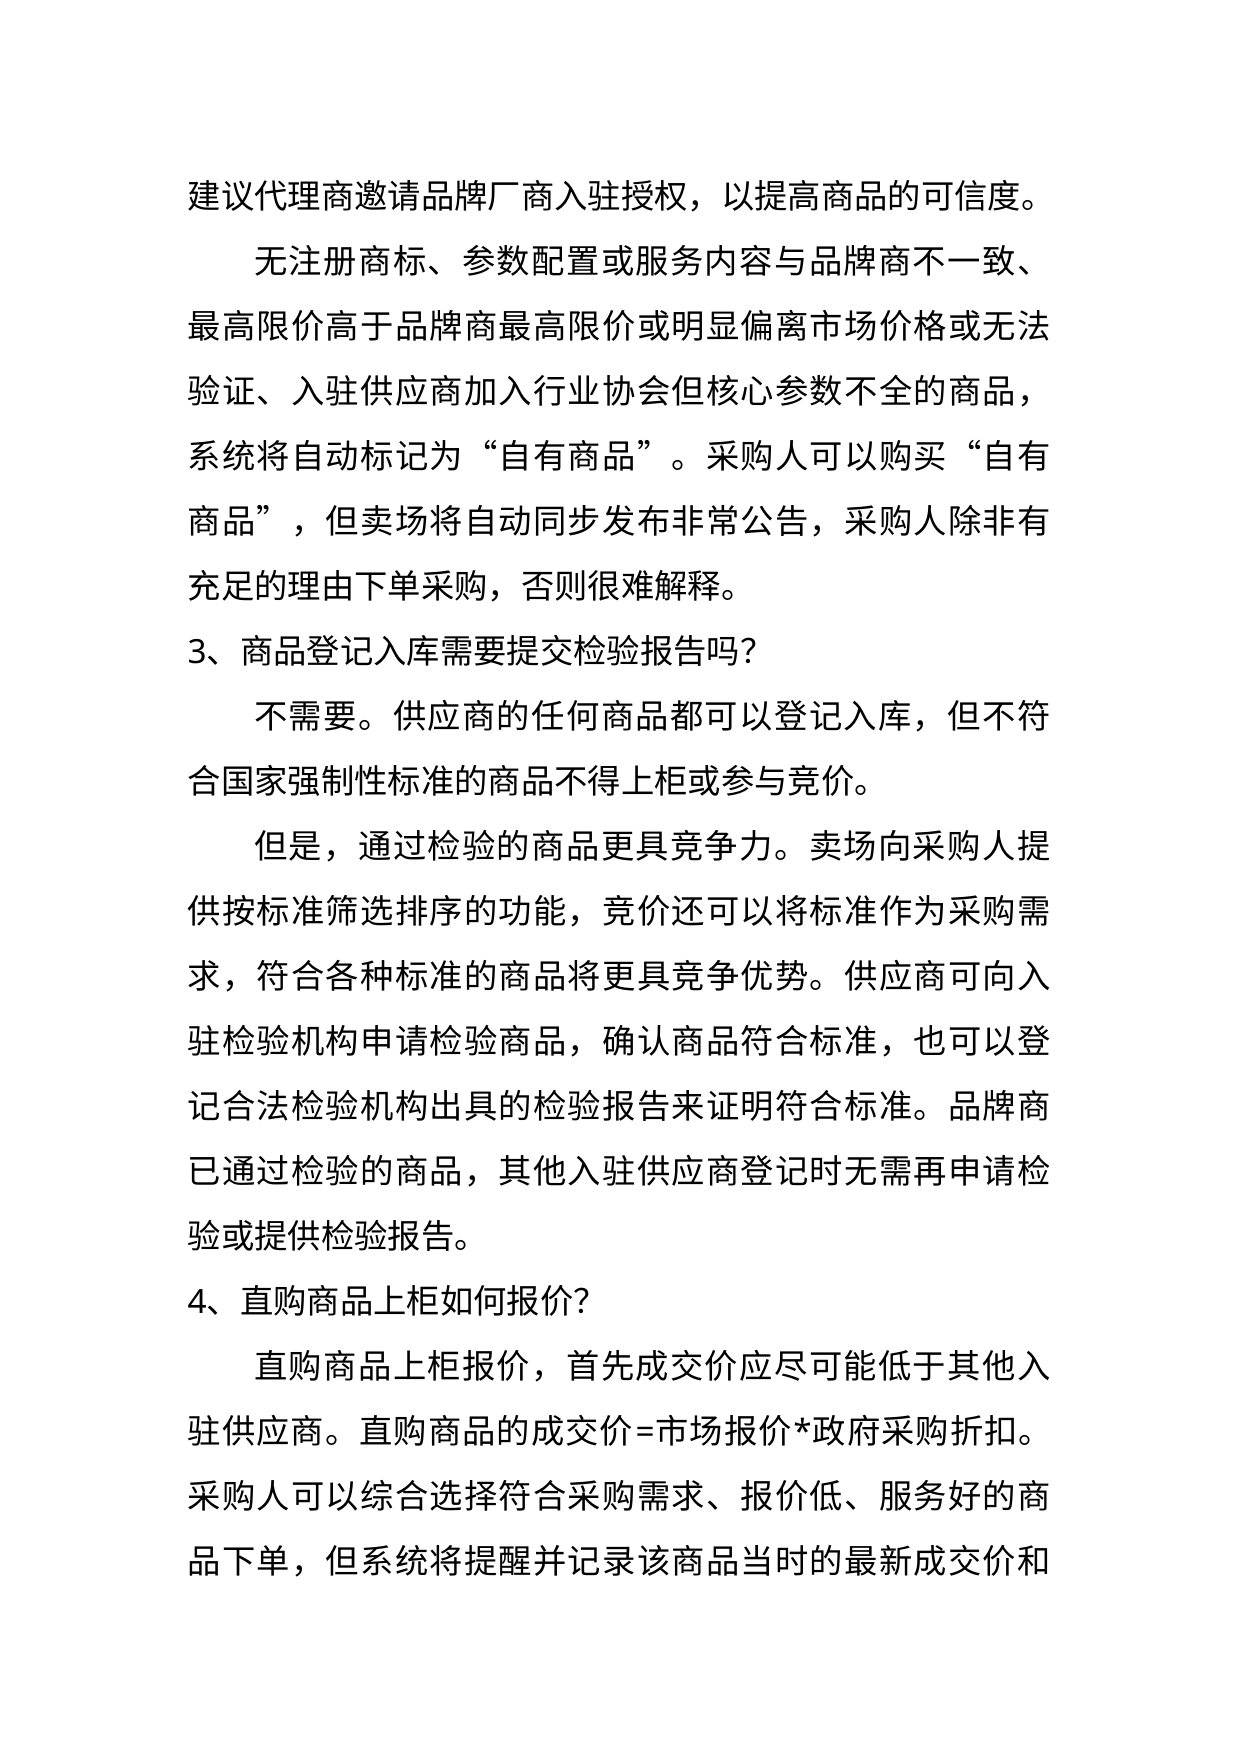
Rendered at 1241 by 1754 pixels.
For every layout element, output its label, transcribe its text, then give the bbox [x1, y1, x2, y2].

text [187, 162, 1053, 227]
text 4、直购商品上柜如何报价？ [187, 1267, 1053, 1332]
text 无注册商标、参数配置或服务内容与品牌商不一致、最高限价高于品牌商最高限价或明显偏离市场价格或无法验证、入驻供应商加入行业协会但核心参数不全的商品，系统将自动标记为“自有商品”。采购人可以购买“自有商品”，但卖场将自动同步发布非常公告，采购人除非有充足的理由下单采购，否则很难解释。 [187, 227, 1053, 617]
text 3、商品登记入库需要提交检验报告吗？ [187, 617, 1053, 682]
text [187, 1332, 1053, 1592]
text 不需要。供应商的任何商品都可以登记入库，但不符合国家强制性标准的商品不得上柜或参与竞价。 [187, 682, 1053, 812]
text 但是，通过检验的商品更具竞争力。卖场向采购人提供按标准筛选排序的功能，竞价还可以将标准作为采购需求，符合各种标准的商品将更具竞争优势。供应商可向入驻检验机构申请检验商品，确认商品符合标准，也可以登记合法检验机构出具的检验报告来证明符合标准。品牌商已通过检验的商品，其他入驻供应商登记时无需再申请检验或提供检验报告。 [187, 812, 1053, 1267]
